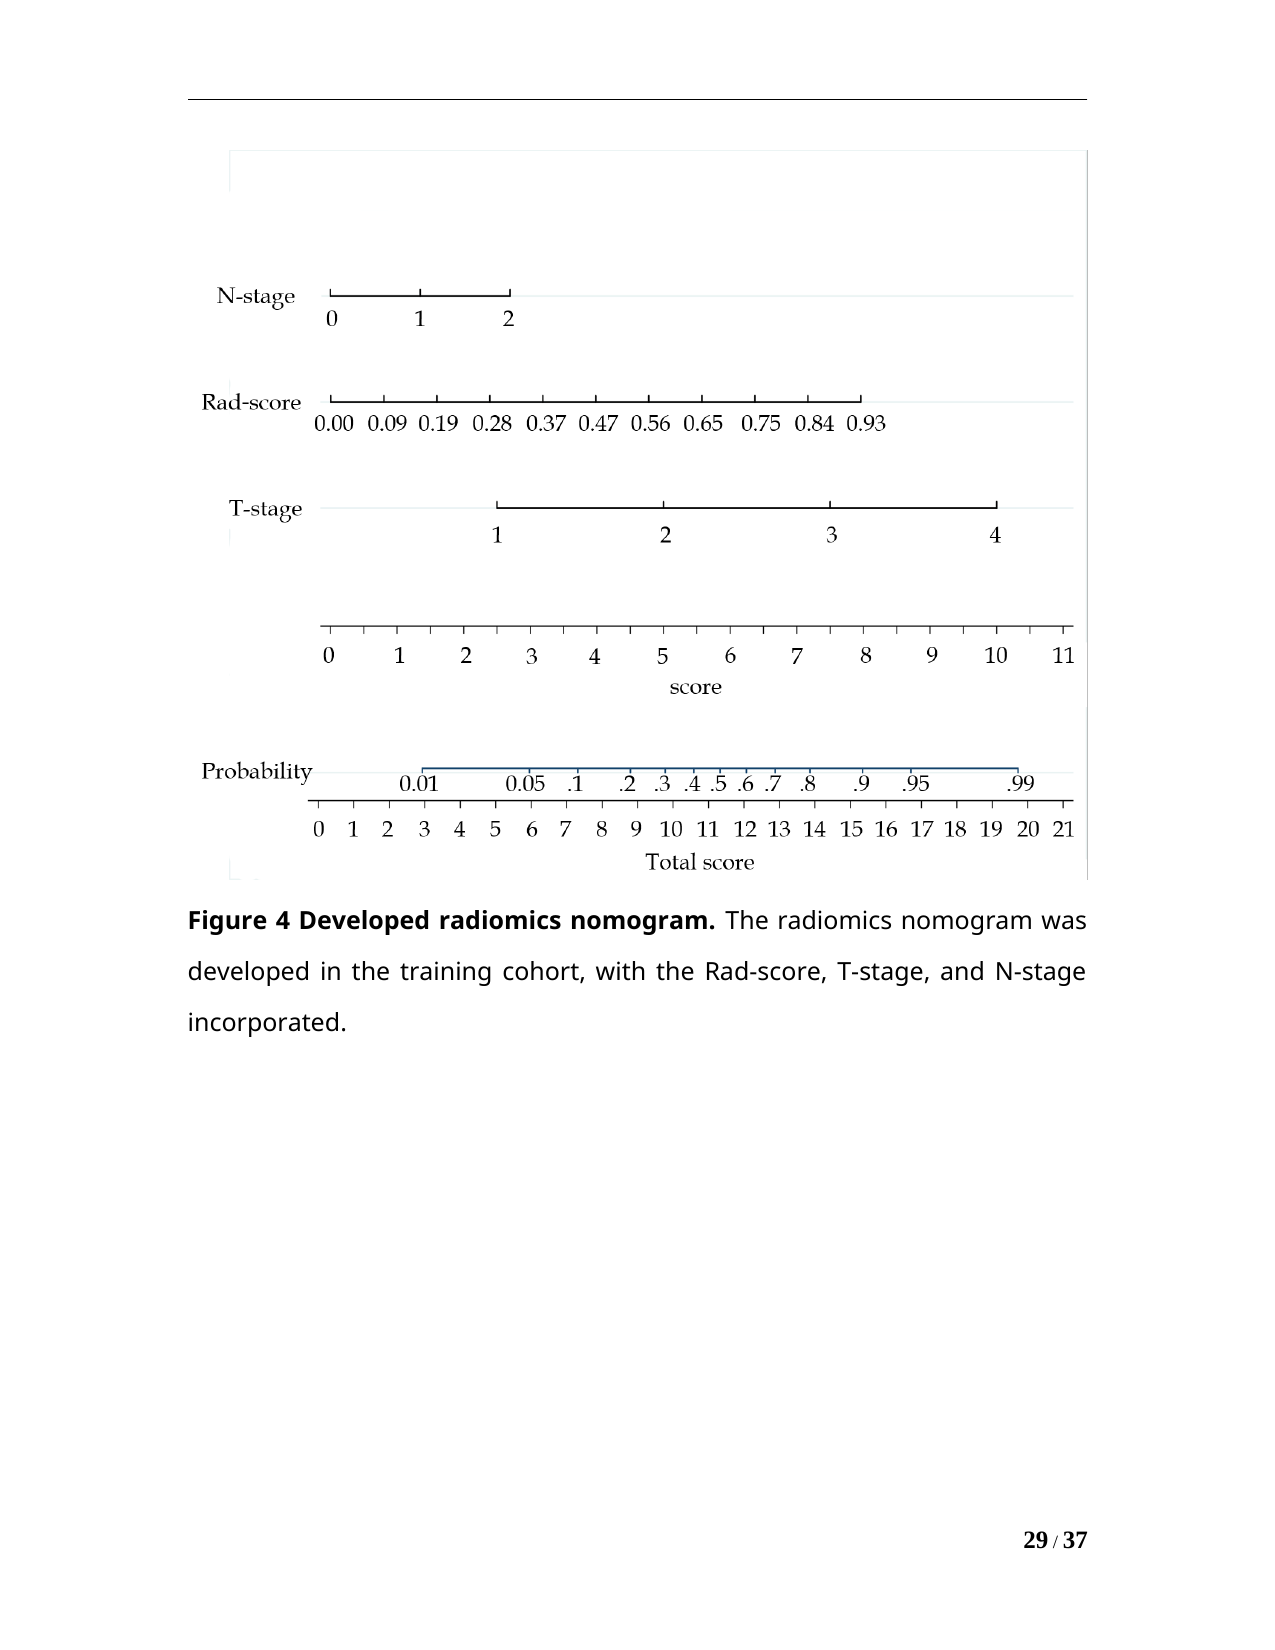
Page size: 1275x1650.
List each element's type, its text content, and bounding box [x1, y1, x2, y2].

text Figure 4 Developed radiomics nomogram. The radiomics nomogram was developed in the training cohort, with the Rad-score, T-stage, and N-stage incorporated. [187, 903, 1087, 1039]
picture [187, 150, 1089, 889]
